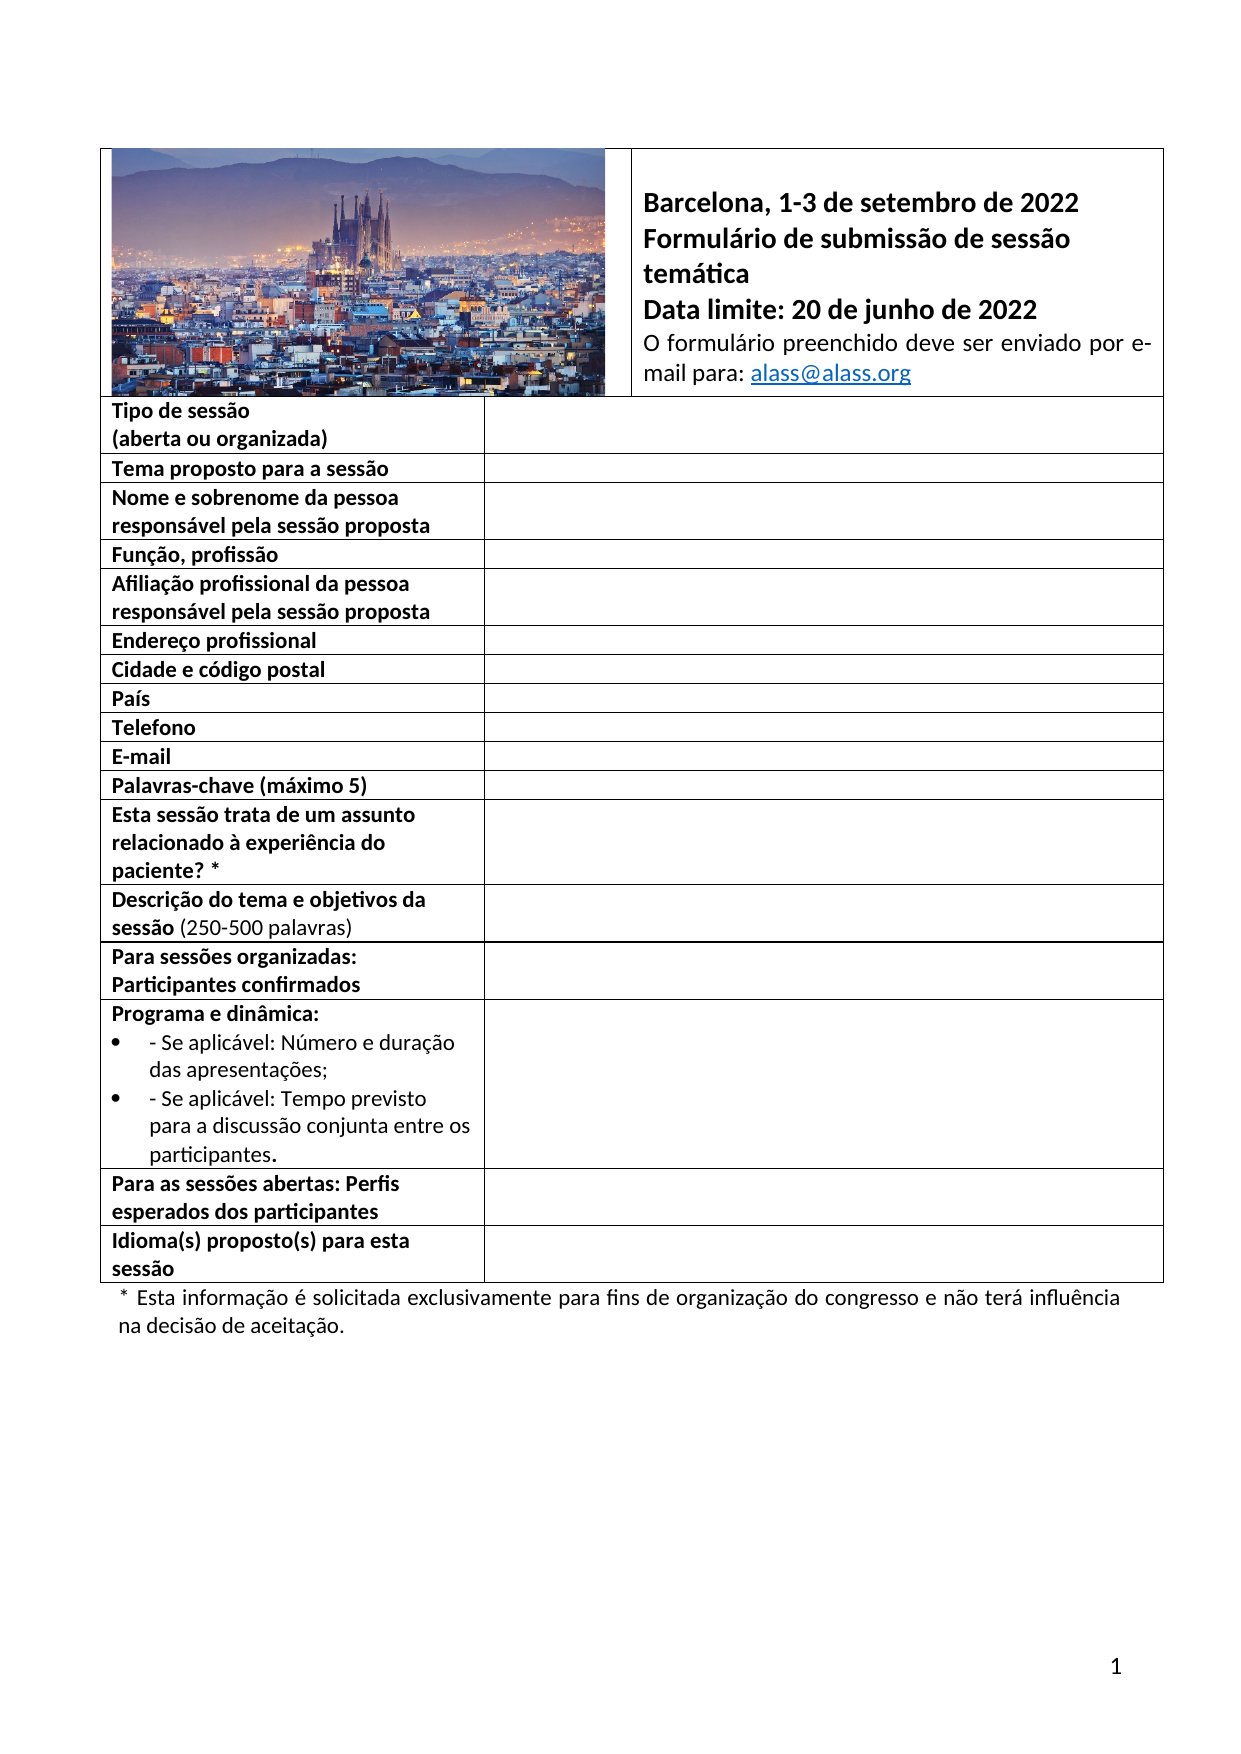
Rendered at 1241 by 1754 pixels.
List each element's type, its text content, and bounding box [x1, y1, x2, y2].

table_cell Telefono [101, 713, 484, 741]
table_cell Para sessões organizadas: Participantes confirmados [101, 943, 484, 998]
table_cell E-mail [101, 742, 484, 770]
table_cell Tema proposto para a sessão [101, 454, 484, 482]
table_cell [485, 684, 1163, 712]
picture [111, 148, 606, 396]
table_cell [485, 397, 1163, 453]
table_cell [485, 655, 1163, 683]
table_cell [485, 626, 1163, 654]
table_cell Programa e dinâmica: - Se aplicável: Número e duração das apresentações; - Se aplicável: Tempo previsto para a discussão conjunta entre os participantes. [101, 1000, 484, 1168]
table_header Barcelona, 1-3 de setembro de 2022 Formulário de submissão de sessão temática Data limite: 20 de junho de 2022 O formulário preenchido deve ser enviado por e-mail para: alass@alass.org [632, 149, 1163, 396]
table_cell [485, 569, 1163, 625]
table_cell [485, 1000, 1163, 1168]
table_cell Palavras-chave (máximo 5) [101, 771, 484, 799]
table_cell País [101, 684, 484, 712]
table_cell Afiliação profissional da pessoa responsável pela sessão proposta [101, 569, 484, 625]
table_cell Cidade e código postal [101, 655, 484, 683]
table_cell [485, 885, 1163, 941]
table_cell Nome e sobrenome da pessoa responsável pela sessão proposta [101, 483, 484, 539]
table_header [606, 149, 631, 396]
table_cell [485, 943, 1163, 998]
table_cell Esta sessão trata de um assunto relacionado à experiência do paciente? * [101, 800, 484, 884]
table_cell [485, 483, 1163, 539]
table_cell [485, 540, 1163, 568]
table_cell Para as sessões abertas: Perfis esperados dos participantes [101, 1169, 484, 1225]
table_cell Endereço profissional [101, 626, 484, 654]
table_cell [485, 713, 1163, 741]
table_cell Função, profissão [101, 540, 484, 568]
table_cell [485, 771, 1163, 799]
table_cell [485, 1169, 1163, 1225]
table_cell [485, 742, 1163, 770]
table_cell Tipo de sessão (aberta ou organizada) [101, 397, 484, 453]
table_cell Descrição do tema e objetivos da sessão (250-500 palavras) [101, 885, 484, 941]
table_cell [485, 454, 1163, 482]
table_cell Idioma(s) proposto(s) para esta sessão [101, 1226, 484, 1282]
table_header [101, 149, 111, 396]
table_cell [485, 1226, 1163, 1282]
table_cell [485, 800, 1163, 884]
text * Esta informação é solicitada exclusivamente para fins de organização do congresso e não terá influência na decisão de aceitação. [118, 1283, 1122, 1339]
